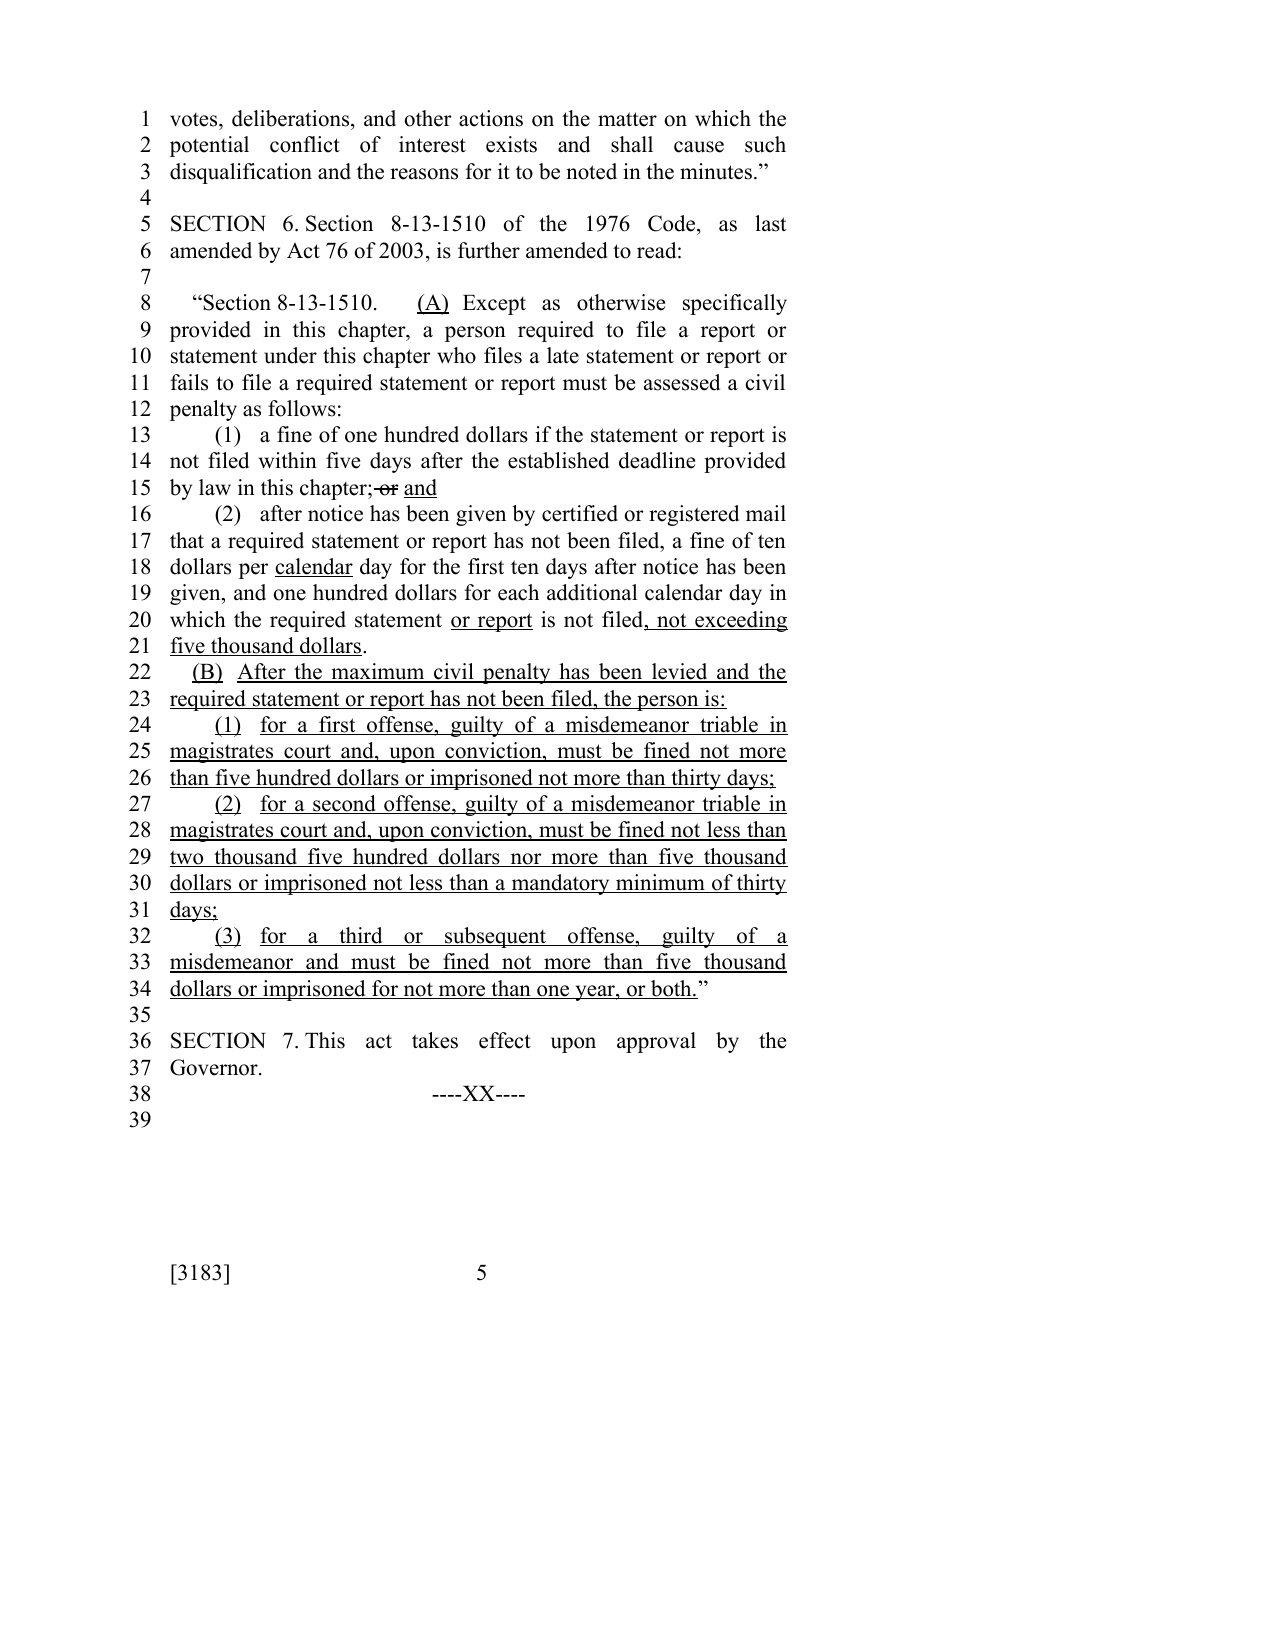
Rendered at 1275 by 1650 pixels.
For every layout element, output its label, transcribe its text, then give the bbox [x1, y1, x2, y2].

text (2) after notice has been given by certified or registered mail that a required statement or report has not been filed, a fine of ten dollars per calendar day for the first ten days after notice has been given, and one hundred dollars for each additional calendar day in which the required statement or report is not filed, not exceeding five thousand dollars. [169, 500, 787, 658]
text (2) for a second offense, guilty of a misdemeanor triable in magistrates court and, upon conviction, must be fined not less than two thousand five hundred dollars nor more than five thousand dollars or imprisoned not less than a mandatory minimum of thirty days; [169, 893, 787, 922]
text (1) for a first offense, guilty of a misdemeanor triable in magistrates court and, upon conviction, must be fined not more than five hundred dollars or imprisoned not more than thirty days; [169, 711, 787, 760]
text (1) for a first offense, guilty of a misdemeanor triable in magistrates court and, upon conviction, must be fined not more than five hundred dollars or imprisoned not more than thirty days; [169, 761, 787, 790]
text (2) for a second offense, guilty of a misdemeanor triable in magistrates court and, upon conviction, must be fined not less than two thousand five hundred dollars nor more than five thousand dollars or imprisoned not less than a mandatory minimum of thirty days; [169, 840, 787, 866]
text ----XX---- [169, 1080, 787, 1106]
text SECTION 7. This act takes effect upon approval by the Governor. [169, 1027, 787, 1080]
text (3) for a third or subsequent offense, guilty of a misdemeanor and must be fined not more than five thousand dollars or imprisoned for not more than one year, or both.” [169, 972, 787, 1001]
text “Section 8-13-1510. (A) Except as otherwise specifically provided in this chapter, a person required to file a report or statement under this chapter who files a late statement or report or fails to file a required statement or report must be assessed a civil penalty as follows: [169, 289, 787, 421]
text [169, 105, 787, 184]
text (1) a fine of one hundred dollars if the statement or report is not filed within five days after the established deadline provided by law in this chapter; or and [169, 421, 787, 500]
text (3) for a third or subsequent offense, guilty of a misdemeanor and must be fined not more than five thousand dollars or imprisoned for not more than one year, or both.” [169, 922, 787, 971]
text (B) After the maximum civil penalty has been levied and the required statement or report has not been filed, the person is: [169, 658, 787, 711]
text (2) for a second offense, guilty of a misdemeanor triable in magistrates court and, upon conviction, must be fined not less than two thousand five hundred dollars nor more than five thousand dollars or imprisoned not less than a mandatory minimum of thirty days; [169, 790, 787, 839]
text SECTION 6. Section 8-13-1510 of the 1976 Code, as last amended by Act 76 of 2003, is further amended to read: [169, 210, 787, 263]
